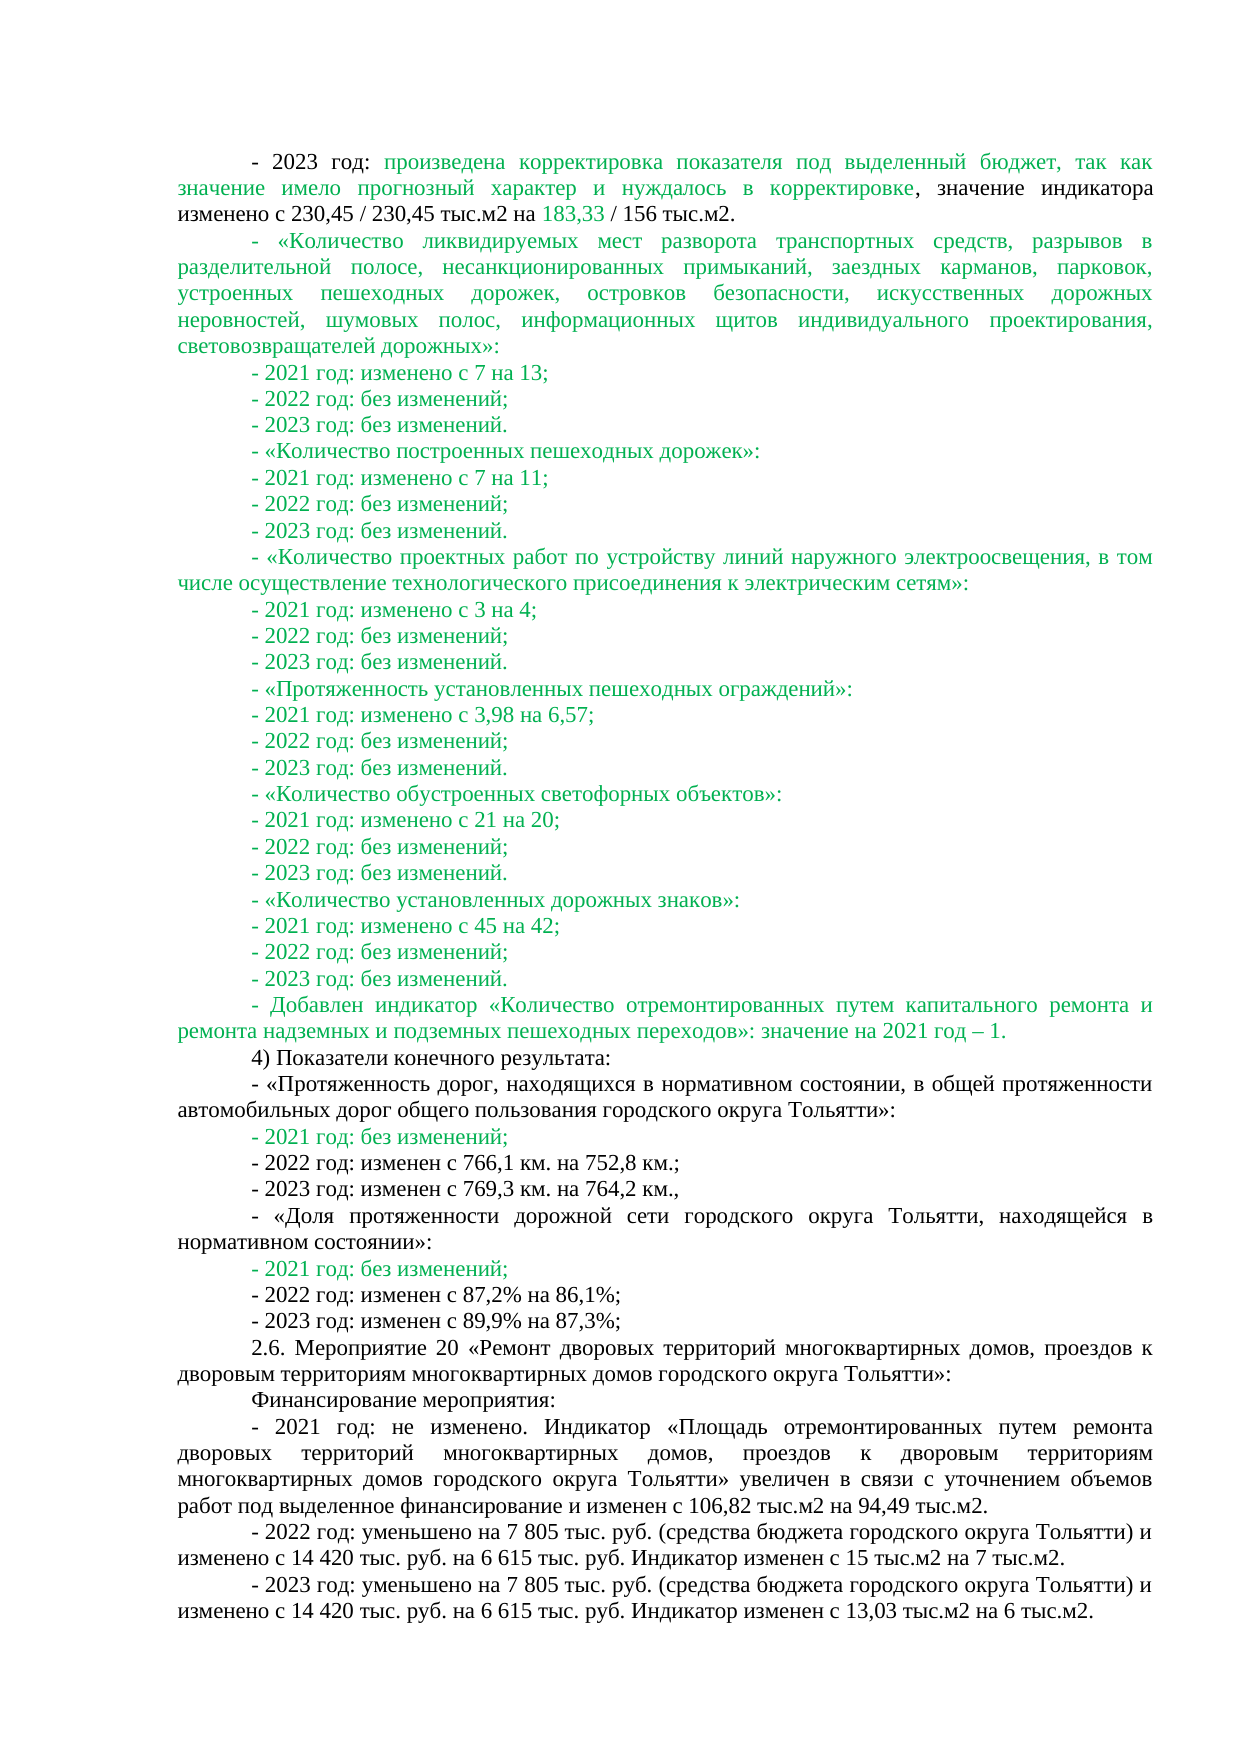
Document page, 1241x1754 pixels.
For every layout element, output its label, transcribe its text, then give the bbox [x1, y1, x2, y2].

text - 2021 год: изменено с 7 на 11; [177, 464, 1154, 490]
text - 2023 год: без изменений. [177, 859, 1154, 886]
text - 2023 год: без изменений. [177, 411, 1154, 438]
text - 2022 год: изменен с 766,1 км. на 752,8 км.; [177, 1149, 1154, 1176]
text - «Количество проектных работ по устройству линий наружного электроосвещения, в том числе осуществление технологического присоединения к электрическим сетям»: [177, 543, 1154, 596]
text - 2022 год: изменен с 87,2% на 86,1%; [177, 1281, 1154, 1307]
text - «Количество построенных пешеходных дорожек»: [177, 438, 1154, 464]
text - 2023 год: произведена корректировка показателя под выделенный бюджет, так как значение имело прогнозный характер и нуждалось в корректировке, значение индикатора изменено с 230,45 / 230,45 тыс.м2 на 183,33 / 156 тыс.м2. [177, 148, 1154, 227]
text - 2022 год: уменьшено на 7 805 тыс. руб. (средства бюджета городского округа Тольятти) и изменено с 14 420 тыс. руб. на 6 615 тыс. руб. Индикатор изменен с 15 тыс.м2 на 7 тыс.м2. [177, 1518, 1154, 1571]
text - 2022 год: без изменений; [177, 727, 1154, 754]
text - 2021 год: изменено с 45 на 42; [177, 912, 1154, 938]
text 2.6. Мероприятие 20 «Ремонт дворовых территорий многоквартирных домов, проездов к дворовым территориям многоквартирных домов городского округа Тольятти»: [177, 1334, 1154, 1386]
text - 2021 год: без изменений; [177, 1254, 1154, 1281]
text - 2021 год: не изменено. Индикатор «Площадь отремонтированных путем ремонта дворовых территорий многоквартирных домов, проездов к дворовым территориям многоквартирных домов городского округа Тольятти» увеличен в связи с уточнением объемов работ под выделенное финансирование и изменен с 106,82 тыс.м2 на 94,49 тыс.м2. [177, 1413, 1154, 1518]
text - 2021 год: изменено с 21 на 20; [177, 807, 1154, 833]
text - 2022 год: без изменений; [177, 833, 1154, 859]
text - 2023 год: изменен с 89,9% на 87,3%; [177, 1307, 1154, 1334]
text - 2021 год: изменено с 3,98 на 6,57; [177, 701, 1154, 727]
text - 2023 год: без изменений. [177, 648, 1154, 675]
text - Добавлен индикатор «Количество отремонтированных путем капитального ремонта и ремонта надземных и подземных пешеходных переходов»: значение на 2021 год – 1. [177, 991, 1154, 1044]
text - 2023 год: без изменений. [177, 517, 1154, 543]
text - «Протяженность дорог, находящихся в нормативном состоянии, в общей протяженности автомобильных дорог общего пользования городского округа Тольятти»: [177, 1070, 1154, 1123]
text - 2023 год: без изменений. [177, 754, 1154, 780]
text - «Количество установленных дорожных знаков»: [177, 886, 1154, 912]
text - «Протяженность установленных пешеходных ограждений»: [177, 675, 1154, 701]
text - 2022 год: без изменений; [177, 938, 1154, 965]
text - 2022 год: без изменений; [177, 385, 1154, 411]
text - «Доля протяженности дорожной сети городского округа Тольятти, находящейся в нормативном состоянии»: [177, 1202, 1154, 1254]
text - 2021 год: без изменений; [177, 1123, 1154, 1149]
text - 2023 год: уменьшено на 7 805 тыс. руб. (средства бюджета городского округа Тольятти) и изменено с 14 420 тыс. руб. на 6 615 тыс. руб. Индикатор изменен с 13,03 тыс.м2 на 6 тыс.м2. [177, 1571, 1154, 1623]
text - 2021 год: изменено с 7 на 13; [177, 358, 1154, 385]
text - 2022 год: без изменений; [177, 490, 1154, 517]
text Финансирование мероприятия: [177, 1386, 1154, 1413]
text - 2023 год: изменен с 769,3 км. на 764,2 км., [177, 1176, 1154, 1202]
text - 2023 год: без изменений. [177, 965, 1154, 991]
text - «Количество обустроенных светофорных объектов»: [177, 780, 1154, 807]
text 4) Показатели конечного результата: [177, 1044, 1154, 1070]
text - «Количество ликвидируемых мест разворота транспортных средств, разрывов в разделительной полосе, несанкционированных примыканий, заездных карманов, парковок, устроенных пешеходных дорожек, островков безопасности, искусственных дорожных неровностей, шумовых полос, информационных щитов индивидуального проектирования, световозвращателей дорожных»: [177, 227, 1154, 358]
text - 2021 год: изменено с 3 на 4; [177, 596, 1154, 622]
text - 2022 год: без изменений; [177, 622, 1154, 648]
